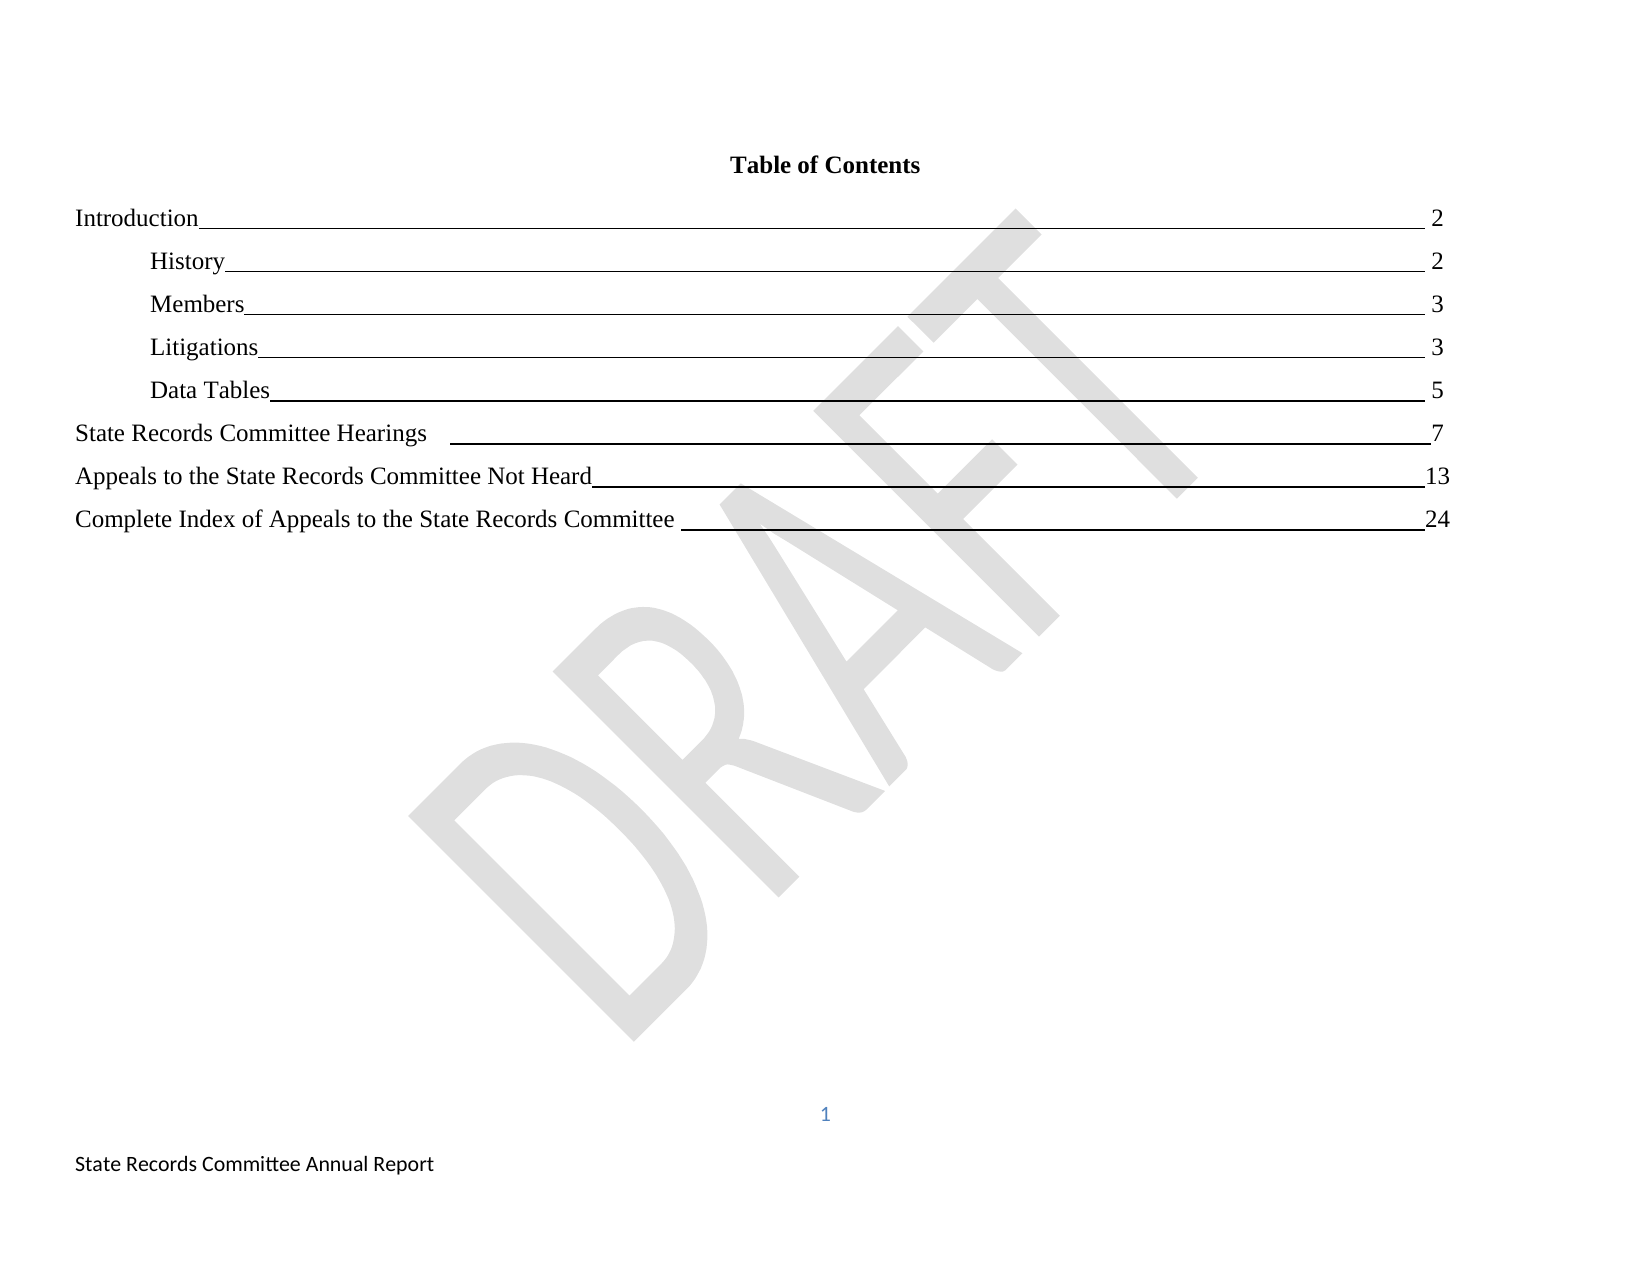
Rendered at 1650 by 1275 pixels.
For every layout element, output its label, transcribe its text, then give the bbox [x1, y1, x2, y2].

text Litigations 3 [75, 332, 1575, 361]
text Appeals to the State Records Committee Not Heard 13 [75, 461, 1575, 490]
text State Records Committee Hearings 7 [75, 418, 1575, 447]
text History 2 [75, 246, 1575, 274]
text Complete Index of Appeals to the State Records Committee 24 [75, 504, 1575, 533]
text Data Tables 5 [75, 375, 1575, 404]
text Table of Contents [75, 150, 1575, 179]
text Members 3 [75, 289, 1575, 318]
text Introduction 2 [75, 203, 1575, 231]
